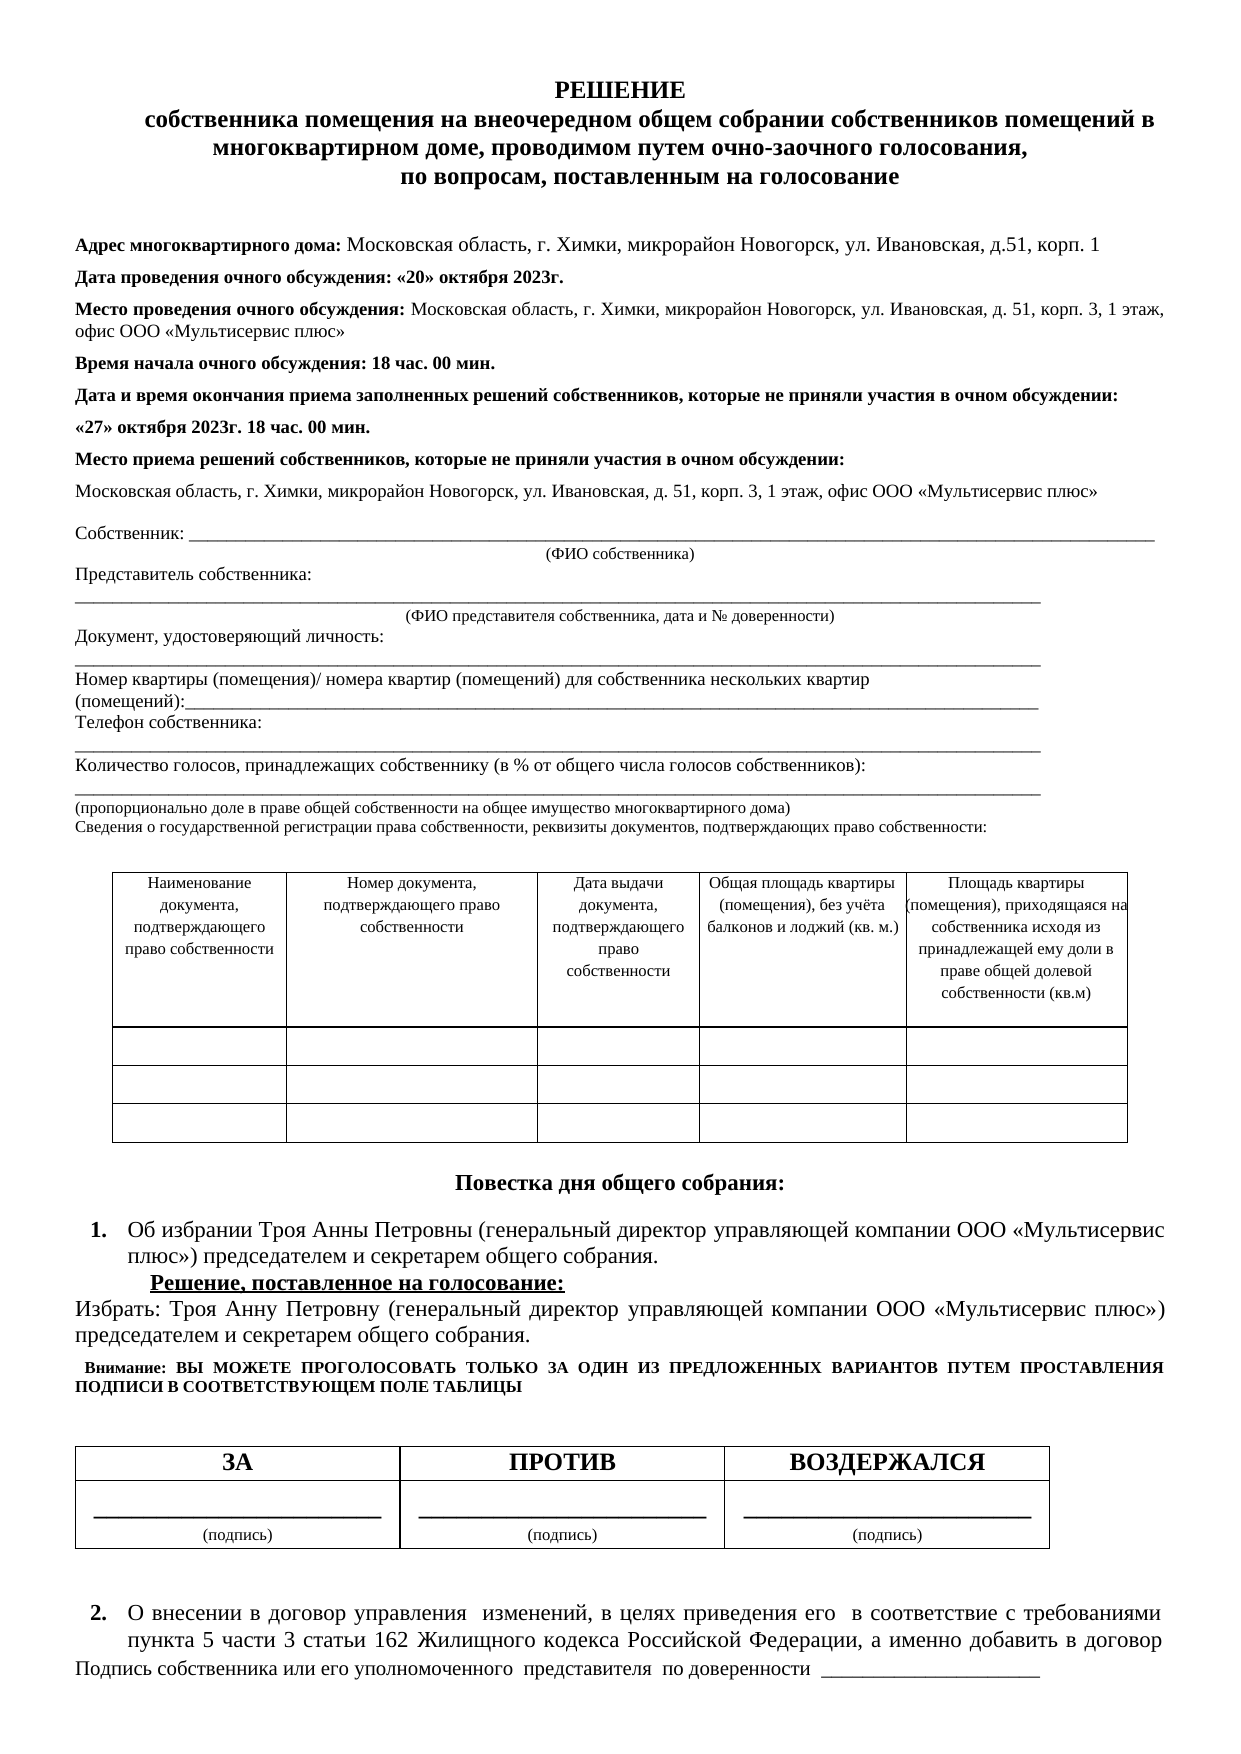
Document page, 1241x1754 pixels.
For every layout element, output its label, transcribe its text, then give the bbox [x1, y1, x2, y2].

table_cell [700, 1028, 906, 1065]
table_cell [113, 1066, 286, 1103]
text (пропорционально доле в праве общей собственности на общее имущество многоквартирного дома) [75, 797, 1165, 817]
table_cell [287, 1028, 537, 1065]
text Внимание: ВЫ МОЖЕТЕ ПРОГОЛОСОВАТЬ ТОЛЬКО ЗА ОДИН ИЗ ПРЕДЛОЖЕННЫХ ВАРИАНТОВ ПУТЕМ ПРОСТАВЛЕНИЯ ПОДПИСИ В СООтВЕТСТВУЮЩЕМ ПОЛЕ ТАБЛИЦЫ [75, 1358, 1165, 1396]
text Номер квартиры (помещения)/ номера квартир (помещений) для собственника нескольких квартир (помещений):___________________________________________________________________________________________ [75, 668, 1165, 711]
table_header Номер документа, подтверждающего право собственности [287, 873, 537, 1026]
text «27» октября 2023г. 18 час. 00 мин. [75, 416, 1165, 437]
text Место приема решений собственников, которые не приняли участия в очном обсуждении: [75, 448, 1165, 469]
table_cell _______________________ (подпись) [401, 1481, 724, 1548]
text Дата и время окончания приема заполненных решений собственников, которые не приняли участия в очном обсуждении: [75, 384, 1165, 405]
text Представитель собственника: _______________________________________________________________________________________________________ [75, 563, 1165, 606]
table_cell [287, 1104, 537, 1142]
text Избрать: Троя Анну Петровну (генеральный директор управляющей компании ООО «Мультисервис плюс») председателем и секретарем общего собрания. [75, 1295, 1165, 1348]
table_header ЗА [76, 1447, 399, 1480]
table_cell [700, 1104, 906, 1142]
table_cell [287, 1066, 537, 1103]
table_cell [907, 1028, 1127, 1065]
text по вопросам, поставленным на голосование [75, 161, 1165, 190]
table_cell [113, 1104, 286, 1142]
text Решение, поставленное на голосование: [150, 1269, 1165, 1295]
table_header Общая площадь квартиры (помещения), без учёта балконов и лоджий (кв. м.) [700, 873, 906, 1026]
table_cell [907, 1066, 1127, 1103]
table_header Дата выдачи документа, подтверждающего право собственности [538, 873, 699, 1026]
text Московская область, г. Химки, микрорайон Новогорск, ул. Ивановская, д. 51, корп. 3, 1 этаж, офис ООО «Мультисервис плюс» [75, 479, 1165, 501]
table_header Наименование документа, подтверждающего право собственности [113, 873, 286, 1026]
text Собственник: _______________________________________________________________________________________________________ [75, 522, 1165, 543]
table_header ВОЗДЕРЖАЛСЯ [725, 1447, 1049, 1480]
table_cell [700, 1066, 906, 1103]
text Повестка дня общего собрания: [75, 897, 1165, 1195]
text Адрес многоквартирного дома: Московская область, г. Химки, микрорайон Новогорск, ул. Ивановская, д.51, корп. 1 [75, 232, 1165, 256]
table_cell [538, 1104, 699, 1142]
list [90, 1599, 1164, 1652]
text Место проведения очного обсуждения: Московская область, г. Химки, микрорайон Новогорск, ул. Ивановская, д. 51, корп. 3, 1 этаж, офис ООО «Мультисервис плюс» [75, 298, 1165, 341]
table_header ПРОТИВ [401, 1447, 724, 1480]
list Об избрании Троя Анны Петровны (генеральный директор управляющей компании ООО «Мультисервис плюс») председателем и секретарем общего собрания. [90, 1216, 1165, 1269]
text (ФИО собственника) [75, 543, 1165, 563]
text Дата проведения очного обсуждения: «20» октября 2023г. [75, 266, 1165, 288]
text Время начала очного обсуждения: 18 час. 00 мин. [75, 352, 1165, 373]
table_cell [538, 1066, 699, 1103]
text РЕШЕНИЕ [75, 75, 1165, 104]
table_cell [113, 1028, 286, 1065]
table_cell [907, 1104, 1127, 1142]
text (ФИО представителя собственника, дата и № доверенности) [75, 606, 1165, 625]
text Телефон собственника: _______________________________________________________________________________________________________ [75, 711, 1165, 754]
table_header Площадь квартиры (помещения), приходящаяся на собственника исходя из принадлежащей ему доли в праве общей долевой собственности (кв.м) [907, 873, 1127, 1026]
text Количество голосов, принадлежащих собственнику (в % от общего числа голосов собственников): _______________________________________________________________________________________________________ [75, 754, 1165, 797]
table_cell _______________________ (подпись) [725, 1481, 1049, 1548]
table_cell _______________________ (подпись) [76, 1481, 399, 1548]
text Документ, удостоверяющий личность: _______________________________________________________________________________________________________ [75, 625, 1165, 668]
text собственника помещения на внеочередном общем собрании собственников помещений в многоквартирном доме, проводимом путем очно-заочного голосования, [75, 104, 1165, 161]
text Сведения о государственной регистрации права собственности, реквизиты документов, подтверждающих право собственности: [75, 817, 1165, 836]
table_cell [538, 1028, 699, 1065]
